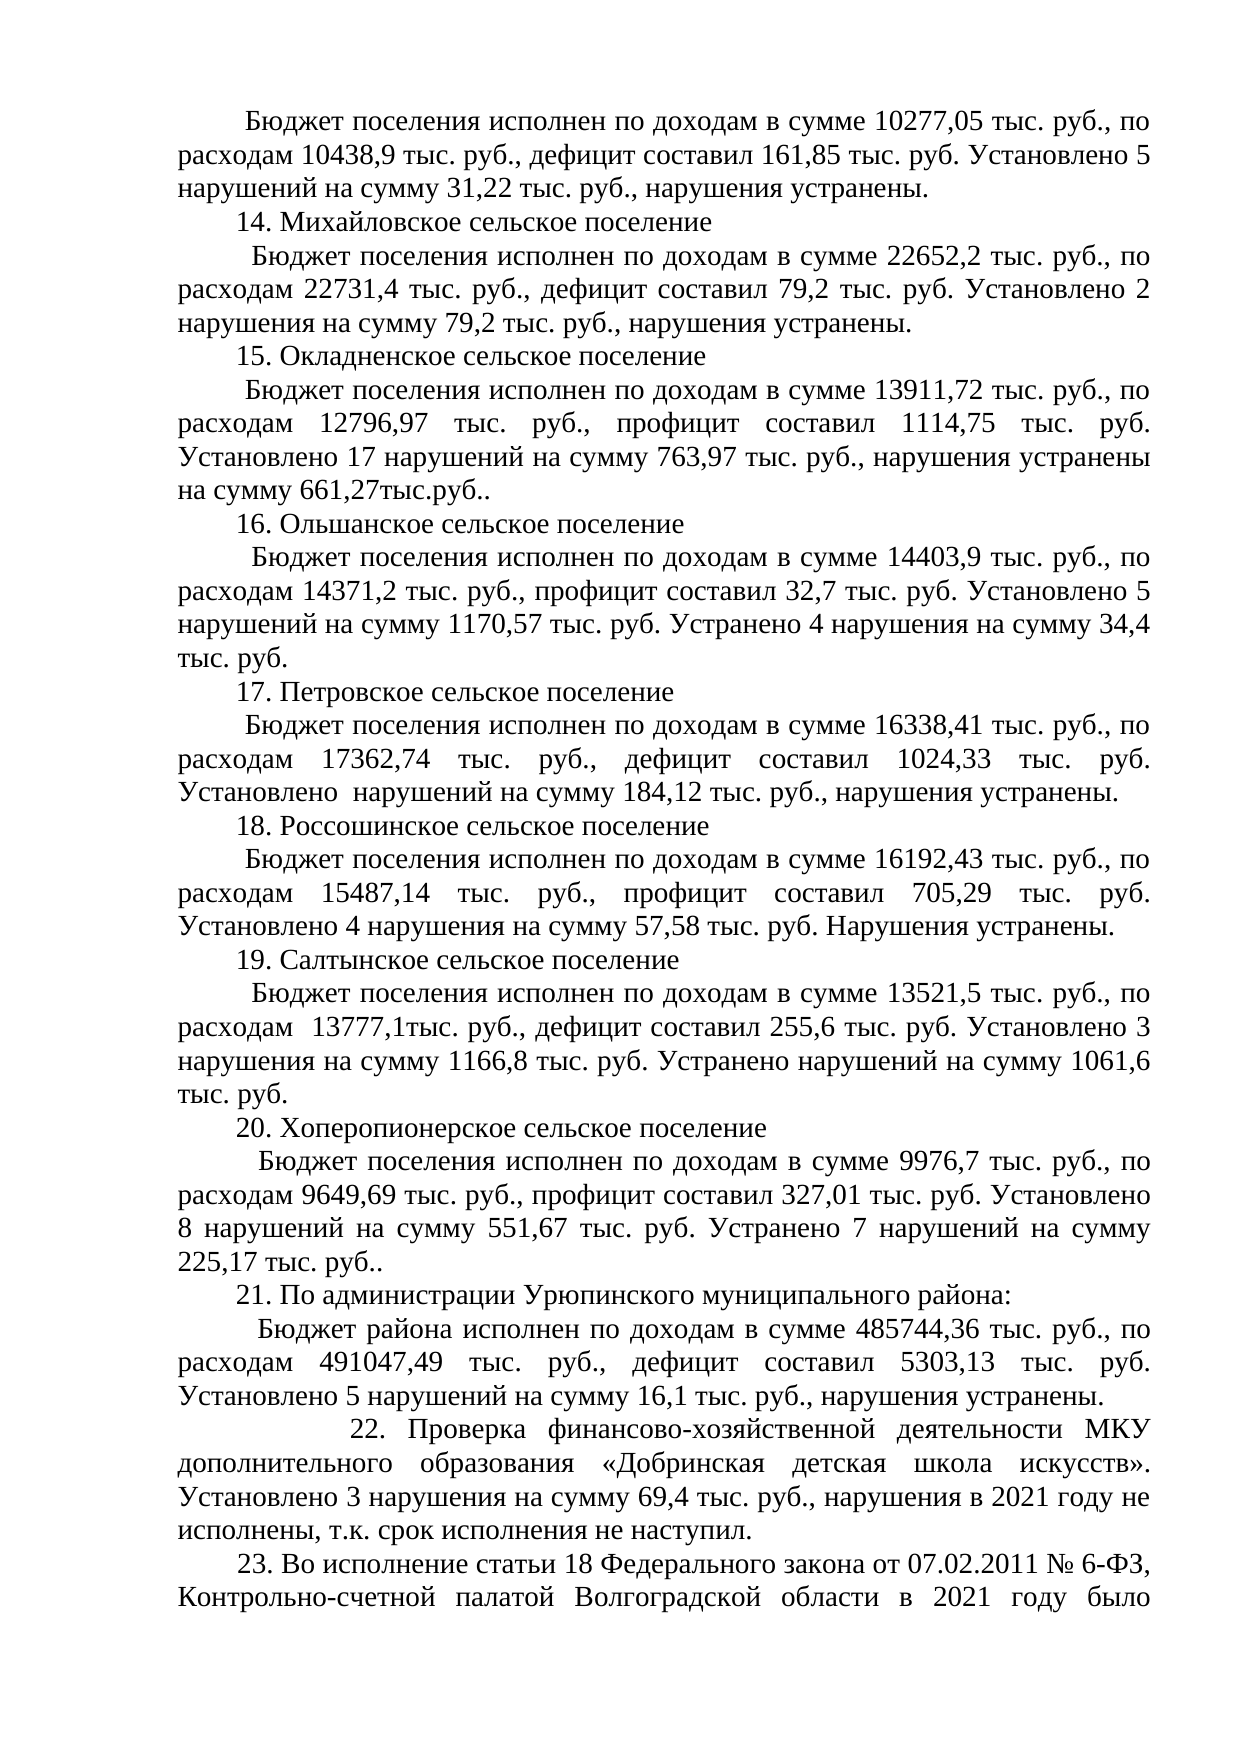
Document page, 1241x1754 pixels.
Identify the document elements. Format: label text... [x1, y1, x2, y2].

text Бюджет поселения исполнен по доходам в сумме 16192,43 тыс. руб., по расходам 15487,14 тыс. руб., профицит составил 705,29 тыс. руб. Установлено 4 нарушения на сумму 57,58 тыс. руб. Нарушения устранены. [177, 841, 1152, 942]
text Бюджет поселения исполнен по доходам в сумме 10277,05 тыс. руб., по расходам 10438,9 тыс. руб., дефицит составил 161,85 тыс. руб. Установлено 5 нарушений на сумму 31,22 тыс. руб., нарушения устранены. [177, 103, 1152, 204]
text 21. По администрации Урюпинского муниципального района: [177, 1277, 1152, 1311]
text Бюджет поселения исполнен по доходам в сумме 9976,7 тыс. руб., по расходам 9649,69 тыс. руб., профицит составил 327,01 тыс. руб. Установлено 8 нарушений на сумму 551,67 тыс. руб. Устранено 7 нарушений на сумму 225,17 тыс. руб.. [177, 1143, 1152, 1277]
text 22. Проверка финансово-хозяйственной деятельности МКУ дополнительного образования «Добринская детская школа искусств». Установлено 3 нарушения на сумму 69,4 тыс. руб., нарушения в 2021 году не исполнены, т.к. срок исполнения не наступил. [177, 1412, 1152, 1546]
text 16. Ольшанское сельское поселение [177, 506, 1152, 539]
text Бюджет поселения исполнен по доходам в сумме 16338,41 тыс. руб., по расходам 17362,74 тыс. руб., дефицит составил 1024,33 тыс. руб. Установлено нарушений на сумму 184,12 тыс. руб., нарушения устранены. [177, 707, 1152, 808]
text Бюджет района исполнен по доходам в сумме 485744,36 тыс. руб., по расходам 491047,49 тыс. руб., дефицит составил 5303,13 тыс. руб. Установлено 5 нарушений на сумму 16,1 тыс. руб., нарушения устранены. [177, 1311, 1152, 1412]
text Бюджет поселения исполнен по доходам в сумме 22652,2 тыс. руб., по расходам 22731,4 тыс. руб., дефицит составил 79,2 тыс. руб. Установлено 2 нарушения на сумму 79,2 тыс. руб., нарушения устранены. [177, 238, 1152, 338]
text 18. Россошинское сельское поселение [177, 808, 1152, 841]
text Бюджет поселения исполнен по доходам в сумме 13911,72 тыс. руб., по расходам 12796,97 тыс. руб., профицит составил 1114,75 тыс. руб. Установлено 17 нарушений на сумму 763,97 тыс. руб., нарушения устранены на сумму 661,27тыс.руб.. [177, 372, 1152, 506]
text 20. Хоперопионерское сельское поселение [177, 1110, 1152, 1143]
text 14. Михайловское сельское поселение [177, 204, 1152, 238]
text Бюджет поселения исполнен по доходам в сумме 14403,9 тыс. руб., по расходам 14371,2 тыс. руб., профицит составил 32,7 тыс. руб. Установлено 5 нарушений на сумму 1170,57 тыс. руб. Устранено 4 нарушения на сумму 34,4 тыс. руб. [177, 539, 1152, 674]
text Бюджет поселения исполнен по доходам в сумме 13521,5 тыс. руб., по расходам 13777,1тыс. руб., дефицит составил 255,6 тыс. руб. Установлено 3 нарушения на сумму 1166,8 тыс. руб. Устранено нарушений на сумму 1061,6 тыс. руб. [177, 976, 1152, 1110]
text 19. Салтынское сельское поселение [177, 942, 1152, 976]
text 17. Петровское сельское поселение [177, 674, 1152, 707]
text 15. Окладненское сельское поселение [177, 338, 1152, 372]
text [177, 1546, 1152, 1613]
